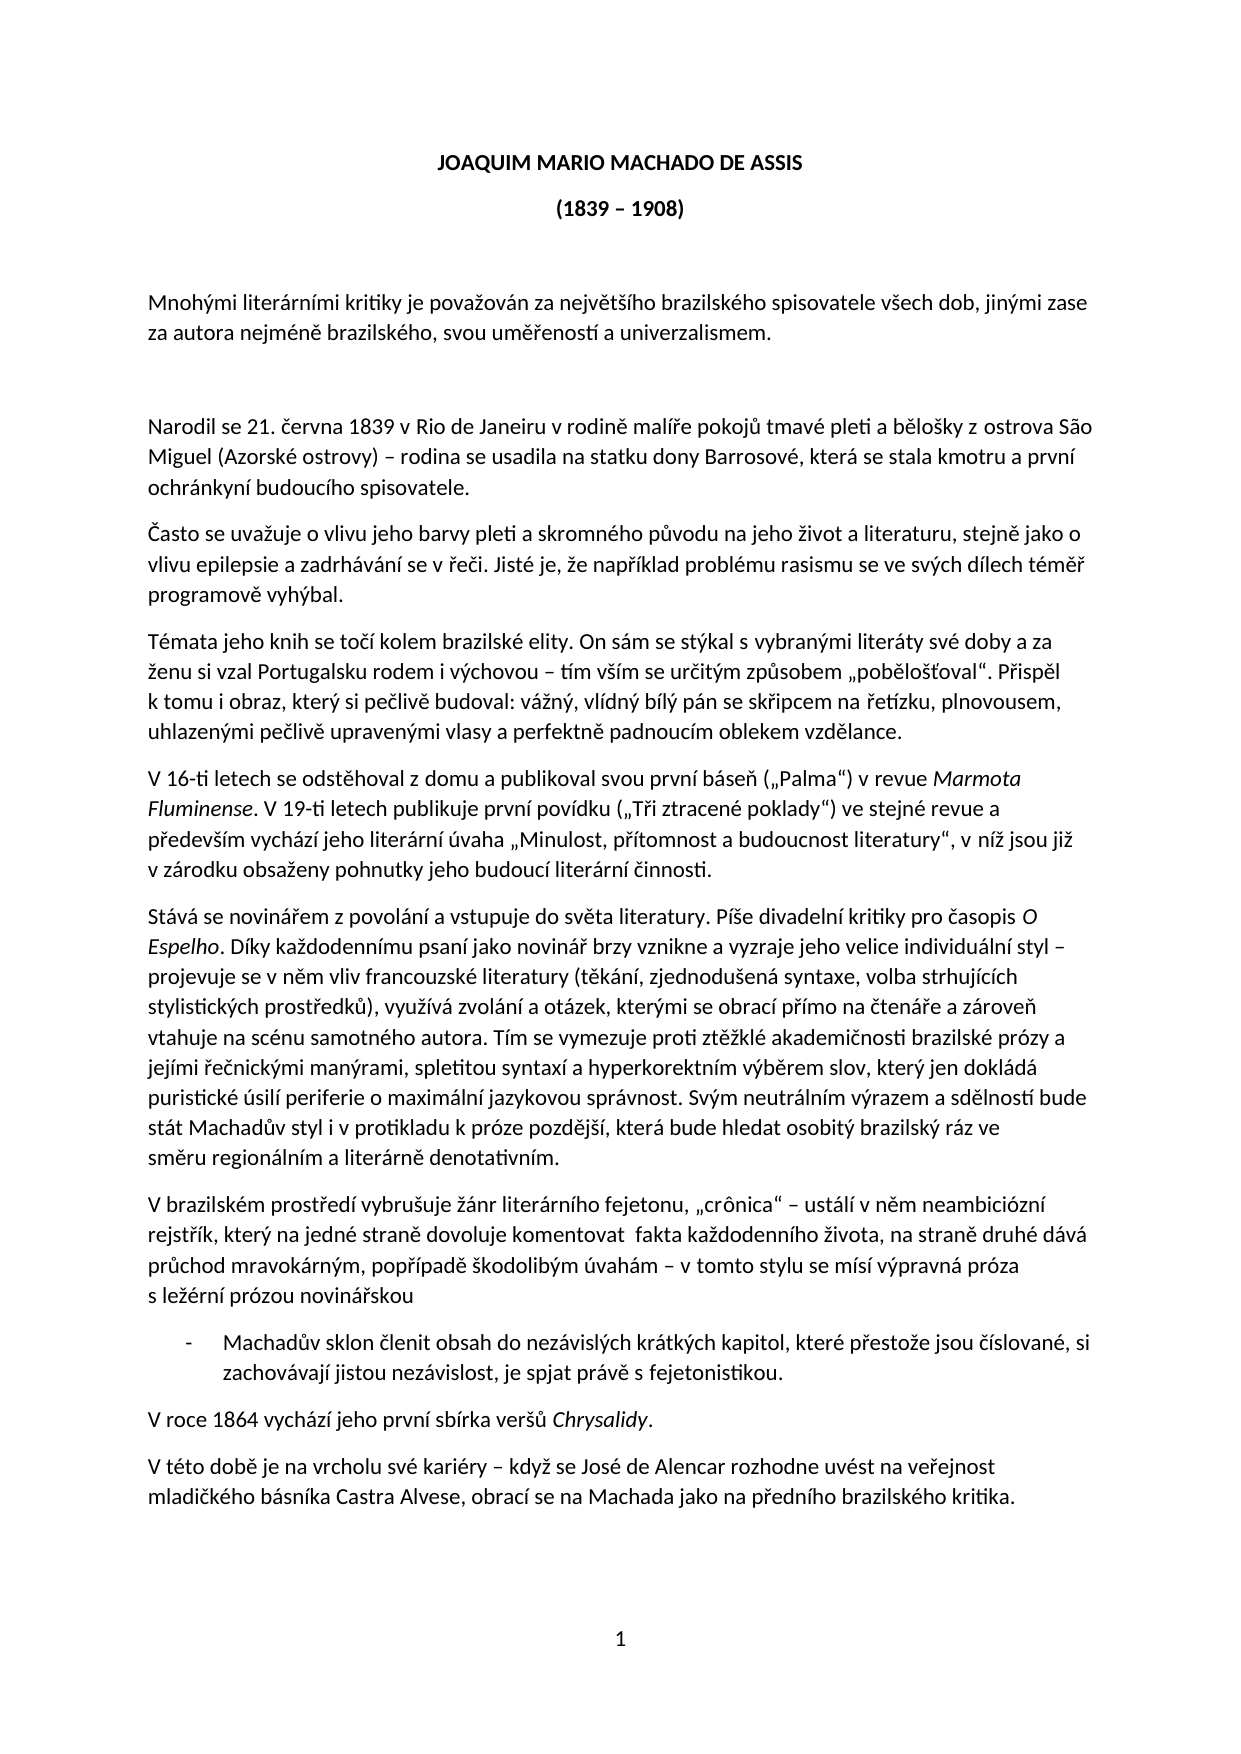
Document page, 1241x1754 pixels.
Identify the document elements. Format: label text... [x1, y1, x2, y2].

text Často se uvažuje o vlivu jeho barvy pleti a skromného původu na jeho život a literaturu, stejně jako o vlivu epilepsie a zadrhávání se v řeči. Jisté je, že například problému rasismu se ve svých dílech téměř programově vyhýbal. [148, 519, 1093, 608]
text Stává se novinářem z povolání a vstupuje do světa literatury. Píše divadelní kritiky pro časopis O Espelho. Díky každodennímu psaní jako novinář brzy vznikne a vyzraje jeho velice individuální styl – projevuje se v něm vliv francouzské literatury (těkání, zjednodušená syntaxe, volba strhujících stylistických prostředků), využívá zvolání a otázek, kterými se obrací přímo na čtenáře a zároveň vtahuje na scénu samotného autora. Tím se vymezuje proti ztěžklé akademičnosti brazilské prózy a jejími řečnickými manýrami, spletitou syntaxí a hyperkorektním výběrem slov, který jen dokládá puristické úsilí periferie o maximální jazykovou správnost. Svým neutrálním výrazem a sdělností bude stát Machadův styl i v protikladu k próze pozdější, která bude hledat osobitý brazilský ráz ve směru regionálním a literárně denotativním. [148, 902, 1093, 1171]
text V této době je na vrcholu své kariéry – když se José de Alencar rozhodne uvést na veřejnost mladičkého básníka Castra Alvese, obrací se na Machada jako na předního brazilského kritika. [148, 1452, 1093, 1510]
text (1839 – 1908) [148, 194, 1093, 222]
text Narodil se 21. června 1839 v Rio de Janeiru v rodině malíře pokojů tmavé pleti a bělošky z ostrova São Miguel (Azorské ostrovy) – rodina se usadila na statku dony Barrosové, která se stala kmotru a první ochránkyní budoucího spisovatele. [148, 412, 1093, 501]
text V 16-ti letech se odstěhoval z domu a publikoval svou první báseň („Palma“) v revue Marmota Fluminense. V 19-ti letech publikuje první povídku („Tři ztracené poklady“) ve stejné revue a především vychází jeho literární úvaha „Minulost, přítomnost a budoucnost literatury“, v níž jsou již v zárodku obsaženy pohnutky jeho budoucí literární činnosti. [148, 764, 1093, 883]
text V roce 1864 vychází jeho první sbírka veršů Chrysalidy. [148, 1405, 1093, 1433]
text V brazilském prostředí vybrušuje žánr literárního fejetonu, „crônica“ – ustálí v něm neambiciózní rejstřík, který na jedné straně dovoluje komentovat fakta každodenního života, na straně druhé dává průchod mravokárným, popřípadě škodolibým úvahám – v tomto stylu se mísí výpravná próza s ležérní prózou novinářskou [148, 1190, 1093, 1309]
text Témata jeho knih se točí kolem brazilské elity. On sám se stýkal s vybranými literáty své doby a za ženu si vzal Portugalsku rodem i výchovou – tím vším se určitým způsobem „pobělošťoval“. Přispěl k tomu i obraz, který si pečlivě budoval: vážný, vlídný bílý pán se skřipcem na řetízku, plnovousem, uhlazenými pečlivě upravenými vlasy a perfektně padnoucím oblekem vzdělance. [148, 627, 1093, 745]
text Mnohými literárními kritiky je považován za největšího brazilského spisovatele všech dob, jinými zase za autora nejméně brazilského, svou uměřeností a univerzalismem. [148, 288, 1093, 346]
text JOAQUIM MARIO MACHADO DE ASSIS [148, 148, 1093, 176]
list Machadův sklon členit obsah do nezávislých krátkých kapitol, které přestože jsou číslované, si zachovávají jistou nezávislost, je spjat právě s fejetonistikou. [185, 1328, 1093, 1386]
